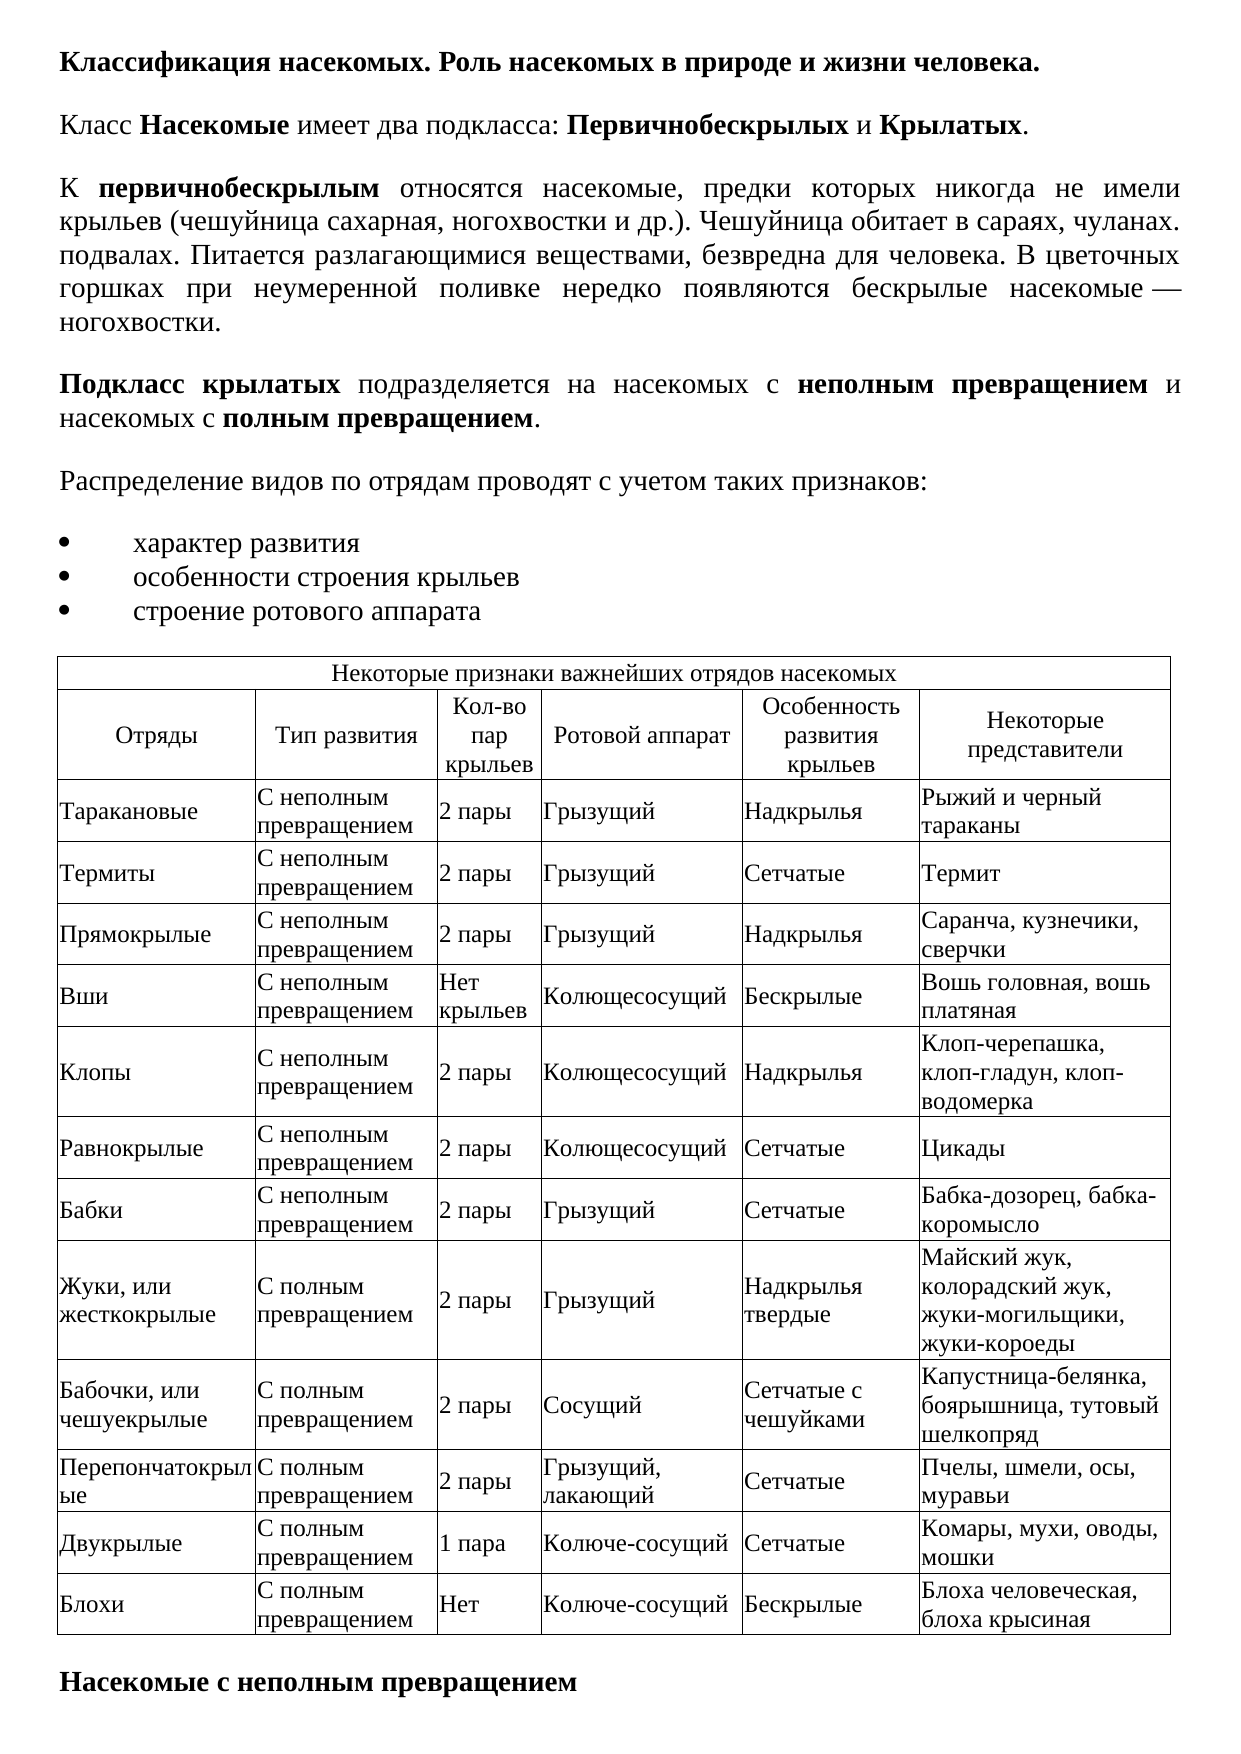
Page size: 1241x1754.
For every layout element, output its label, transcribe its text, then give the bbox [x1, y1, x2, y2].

table_cell С неполным превращением [256, 780, 437, 841]
table_cell Двукрылые [58, 1512, 255, 1572]
table_cell Сетчатые [743, 1450, 919, 1511]
table_cell 2 пары [438, 1450, 541, 1511]
text Подкласс крылатых подразделяется на насекомых с неполным превращением и насекомых с полным превращением. [59, 367, 1181, 434]
table_cell Капустница-белянка, боярышница, тутовый шелкопряд [920, 1360, 1170, 1449]
table_cell Рыжий и черный тараканы [920, 780, 1170, 841]
text Насекомые с неполным превращением [59, 1664, 1181, 1698]
table_cell Равнокрылые [58, 1117, 255, 1178]
table_cell Бескрылые [743, 1574, 919, 1634]
table_cell Надкрылья твердые [743, 1241, 919, 1359]
table_cell Отряды [58, 690, 255, 779]
table_cell Тип развития [256, 690, 437, 779]
table_cell Майский жук, колорадский жук, жуки-могильщики, жуки-короеды [920, 1241, 1170, 1359]
table_cell Пчелы, шмели, осы, муравьи [920, 1450, 1170, 1511]
table_cell Грызущий [542, 842, 742, 902]
table_cell Термит [920, 842, 1170, 902]
table_cell Бабочки, или чешуекрылые [58, 1360, 255, 1449]
text Распределение видов по отрядам проводят с учетом таких признаков: [59, 463, 1181, 496]
table_cell Сетчатые [743, 1117, 919, 1178]
table_cell Колющесосущий [542, 1027, 742, 1116]
table_cell Колющесосущий [542, 965, 742, 1026]
table_cell Надкрылья [743, 904, 919, 964]
table_cell Кол-во пар крыльев [438, 690, 541, 779]
table_cell Надкрылья [743, 780, 919, 841]
table_cell С неполным превращением [256, 1179, 437, 1239]
table_cell Сетчатые [743, 1179, 919, 1239]
table_cell Колющесосущий [542, 1117, 742, 1178]
table_cell Таракановые [58, 780, 255, 841]
table_cell Термиты [58, 842, 255, 902]
table_cell Колюче-сосущий [542, 1574, 742, 1634]
table_cell Вошь головная, вошь платяная [920, 965, 1170, 1026]
table_cell Особенность развития крыльев [743, 690, 919, 779]
table_cell С полным превращением [256, 1574, 437, 1634]
table_cell Комары, мухи, оводы, мошки [920, 1512, 1170, 1572]
table_cell 2 пары [438, 1241, 541, 1359]
table_cell Сосущий [542, 1360, 742, 1449]
table_cell Некоторые представители [920, 690, 1170, 779]
text Класс Насекомые имеет два подкласса: Первичнобескрылых и Крылатых. [59, 107, 1181, 141]
table_cell Блохи [58, 1574, 255, 1634]
table_cell Бескрылые [743, 965, 919, 1026]
table_cell Прямокрылые [58, 904, 255, 964]
table_cell 2 пары [438, 1179, 541, 1239]
table_cell Клопы [58, 1027, 255, 1116]
table_cell 1 пара [438, 1512, 541, 1572]
table_cell Сетчатые [743, 1512, 919, 1572]
table_cell С полным превращением [256, 1241, 437, 1359]
table_cell 2 пары [438, 842, 541, 902]
table_cell Сетчатые [743, 842, 919, 902]
table_cell Перепончатокрылые [58, 1450, 255, 1511]
table_cell С полным превращением [256, 1360, 437, 1449]
table_cell Жуки, или жесткокрылые [58, 1241, 255, 1359]
table_cell С неполным превращением [256, 842, 437, 902]
table_cell С полным превращением [256, 1512, 437, 1572]
table_cell Нет [438, 1574, 541, 1634]
table_cell С неполным превращением [256, 1027, 437, 1116]
table_cell С неполным превращением [256, 1117, 437, 1178]
table_cell Грызущий [542, 780, 742, 841]
table_cell Блоха человеческая, блоха крысиная [920, 1574, 1170, 1634]
table_cell Нет крыльев [438, 965, 541, 1026]
table_cell С полным превращением [256, 1450, 437, 1511]
table_cell Ротовой аппарат [542, 690, 742, 779]
table_cell Надкрылья [743, 1027, 919, 1116]
table_cell Клоп-черепашка, клоп-гладун, клоп-водомерка [920, 1027, 1170, 1116]
table_cell Грызущий [542, 1241, 742, 1359]
table_cell Грызущий, лакающий [542, 1450, 742, 1511]
table_cell 2 пары [438, 1360, 541, 1449]
text К первичнобескрылым относятся насекомые, предки которых никогда не имели крыльев (чешуйница сахарная, ногохвостки и др.). Чешуйница обитает в сараях, чуланах. подвалах. Питается разлагающимися веществами, безвредна для человека. В цветочных горшках при неумеренной поливке нередко появляются бескрылые насекомые — ногохвостки. [59, 170, 1181, 337]
table_cell 2 пары [438, 904, 541, 964]
table_cell 2 пары [438, 780, 541, 841]
table_cell Колюче-сосущий [542, 1512, 742, 1572]
table_cell С неполным превращением [256, 965, 437, 1026]
list строение ротового аппарата [59, 593, 1181, 627]
text Классификация насекомых. Роль насекомых в природе и жизни человека. [59, 44, 1181, 78]
table_cell Сетчатые с чешуйками [743, 1360, 919, 1449]
table_cell Бабка-дозорец, бабка- коромысло [920, 1179, 1170, 1239]
table_cell Цикады [920, 1117, 1170, 1178]
table_cell С неполным превращением [256, 904, 437, 964]
table_cell Бабки [58, 1179, 255, 1239]
table_cell Грызущий [542, 904, 742, 964]
table_cell Грызущий [542, 1179, 742, 1239]
table_cell 2 пары [438, 1117, 541, 1178]
list характер развития [59, 526, 1181, 559]
list особенности строения крыльев [59, 559, 1181, 593]
table_cell Вши [58, 965, 255, 1026]
table_cell 2 пары [438, 1027, 541, 1116]
table_header Некоторые признаки важнейших отрядов насекомых [58, 657, 1170, 689]
table_cell Саранча, кузнечики, сверчки [920, 904, 1170, 964]
